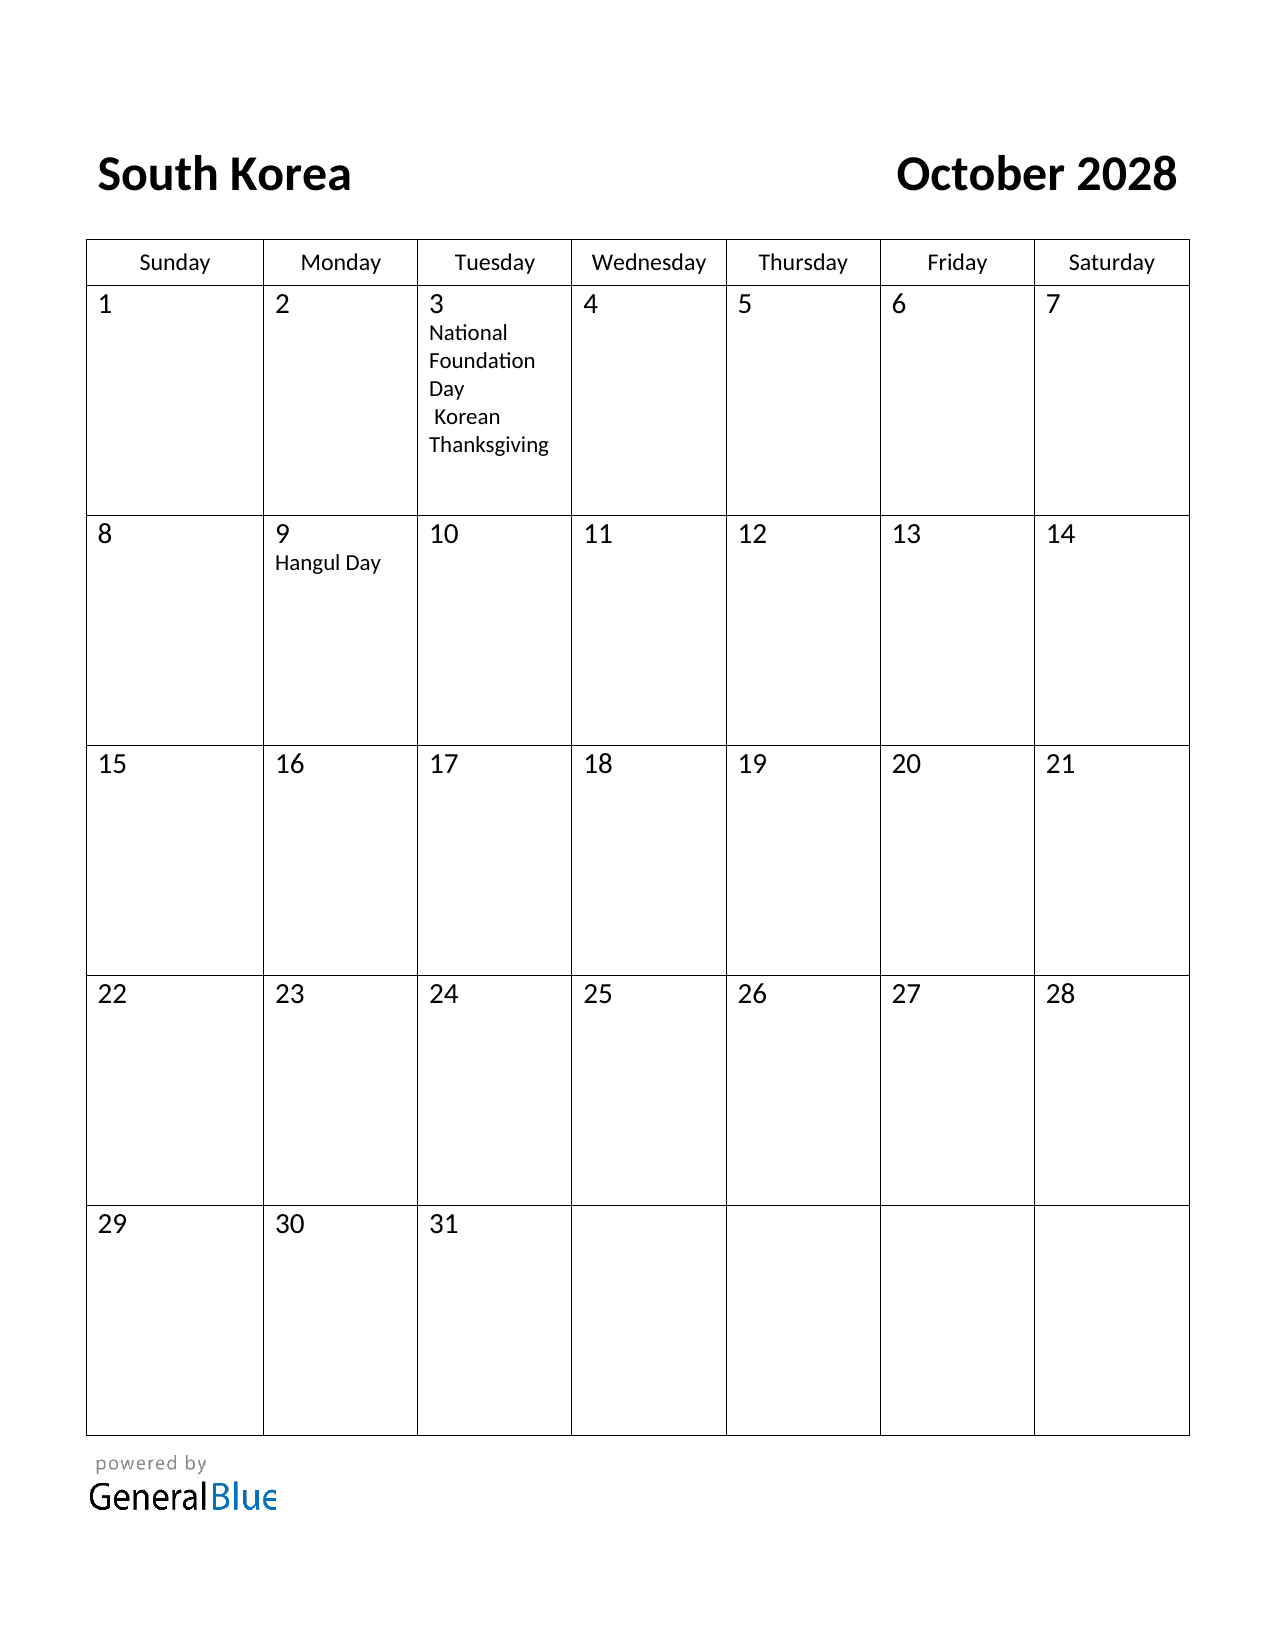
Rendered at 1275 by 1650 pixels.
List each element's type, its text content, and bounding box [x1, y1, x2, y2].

table_cell [727, 1238, 880, 1434]
table_cell 2 [264, 286, 417, 318]
table_cell 26 [727, 976, 880, 1008]
table_cell 28 [1035, 976, 1189, 1008]
table_cell [727, 548, 880, 744]
table_cell 12 [727, 516, 880, 548]
table_cell [727, 1206, 880, 1238]
table_cell [572, 318, 726, 514]
table_cell [264, 318, 417, 514]
table_cell [86, 1436, 1189, 1534]
table_cell [418, 778, 571, 974]
table_cell [418, 548, 571, 744]
table_cell [264, 1008, 417, 1204]
table_cell Tuesday [418, 240, 571, 284]
table_cell [87, 548, 263, 744]
table_cell [87, 1008, 263, 1204]
table_cell 17 [418, 746, 571, 778]
table_cell [727, 1008, 880, 1204]
table_cell [1035, 548, 1189, 744]
table_cell [87, 318, 263, 514]
table_cell Wednesday [572, 240, 726, 284]
table_cell [87, 1238, 263, 1434]
table_cell Thursday [727, 240, 880, 284]
table_cell 11 [572, 516, 726, 548]
table_cell [572, 548, 726, 744]
table_cell [418, 1008, 571, 1204]
table_cell 20 [881, 746, 1034, 778]
table_cell 23 [264, 976, 417, 1008]
table_cell 30 [264, 1206, 417, 1238]
table_cell [264, 1238, 417, 1434]
table_cell [881, 778, 1034, 974]
table_cell [881, 1206, 1034, 1238]
table_cell 13 [881, 516, 1034, 548]
table_cell 14 [1035, 516, 1189, 548]
table_cell 31 [418, 1206, 571, 1238]
table_cell 18 [572, 746, 726, 778]
table_cell 3 [418, 286, 571, 318]
table_cell Saturday [1035, 240, 1189, 284]
table_cell Sunday [87, 240, 263, 284]
table_cell 9 [264, 516, 417, 548]
table_cell 24 [418, 976, 571, 1008]
table_cell [1035, 1238, 1189, 1434]
table_cell [1035, 318, 1189, 514]
table_cell 25 [572, 976, 726, 1008]
table_cell 5 [727, 286, 880, 318]
table_cell 1 [87, 286, 263, 318]
table_cell 6 [881, 286, 1034, 318]
table_cell [572, 1008, 726, 1204]
table_cell [572, 1238, 726, 1434]
table_cell Monday [264, 240, 417, 284]
table_cell 19 [727, 746, 880, 778]
table_cell 22 [87, 976, 263, 1008]
table_cell [1035, 1206, 1189, 1238]
table_cell [881, 548, 1034, 744]
table_cell [87, 778, 263, 974]
table_cell [1035, 778, 1189, 974]
table_cell 16 [264, 746, 417, 778]
picture [88, 1452, 276, 1515]
table_cell [727, 318, 880, 514]
table_cell [881, 318, 1034, 514]
table_cell [572, 1206, 726, 1238]
table_cell [881, 1238, 1034, 1434]
table_cell Hangul Day [264, 548, 417, 744]
table_cell 15 [87, 746, 263, 778]
table_cell [727, 778, 880, 974]
table_cell 21 [1035, 746, 1189, 778]
table_cell 7 [1035, 286, 1189, 318]
table_cell [1035, 1008, 1189, 1204]
table_cell National Foundation Day Korean Thanksgiving [418, 318, 571, 514]
table_cell [881, 1008, 1034, 1204]
table_header South Korea [86, 105, 572, 239]
table_cell [418, 1238, 571, 1434]
table_cell Friday [881, 240, 1034, 284]
table_header October 2028 [572, 105, 1189, 239]
table_cell 27 [881, 976, 1034, 1008]
table_cell 10 [418, 516, 571, 548]
table_cell [572, 778, 726, 974]
table_cell 8 [87, 516, 263, 548]
table_cell 29 [87, 1206, 263, 1238]
table_cell 4 [572, 286, 726, 318]
table_cell [264, 778, 417, 974]
